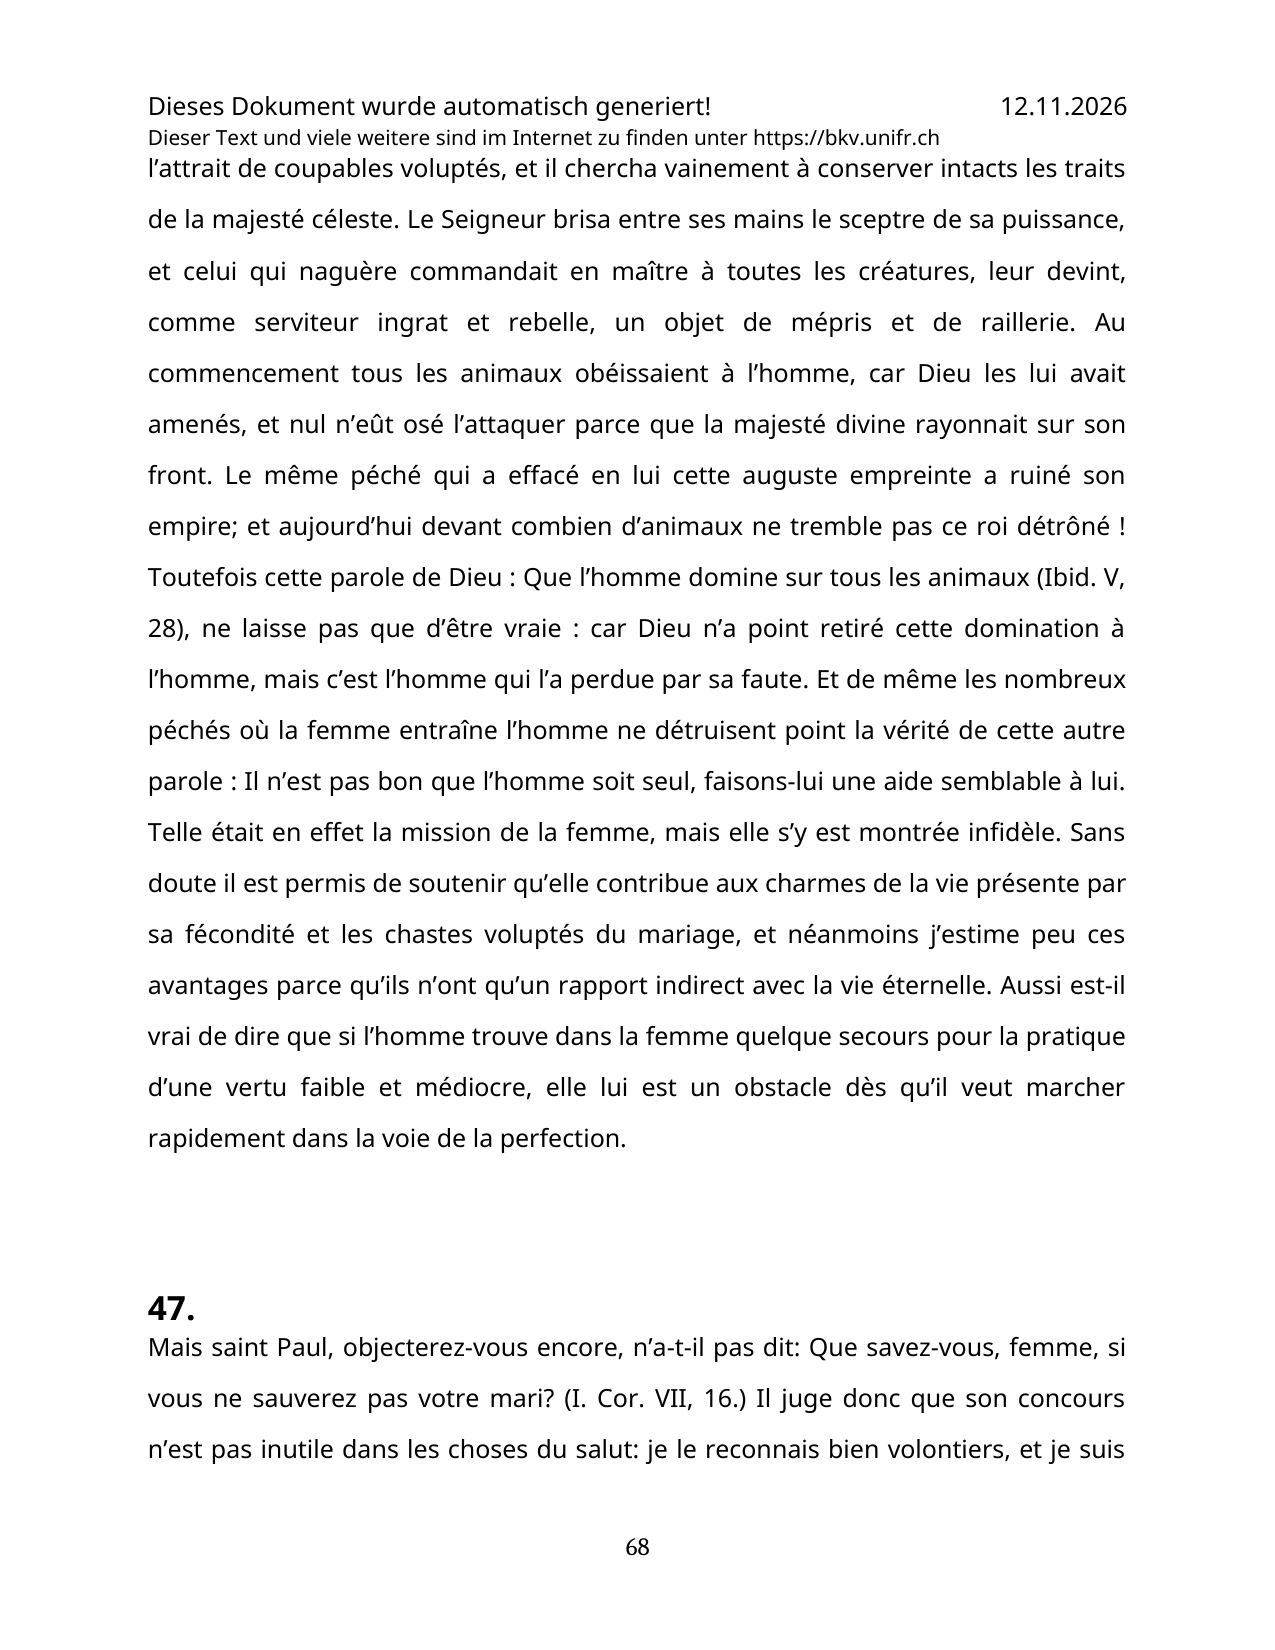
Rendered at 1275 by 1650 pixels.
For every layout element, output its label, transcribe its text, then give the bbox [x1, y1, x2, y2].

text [148, 1330, 1127, 1466]
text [148, 151, 1127, 1155]
subtitle 47. [148, 1284, 1127, 1330]
